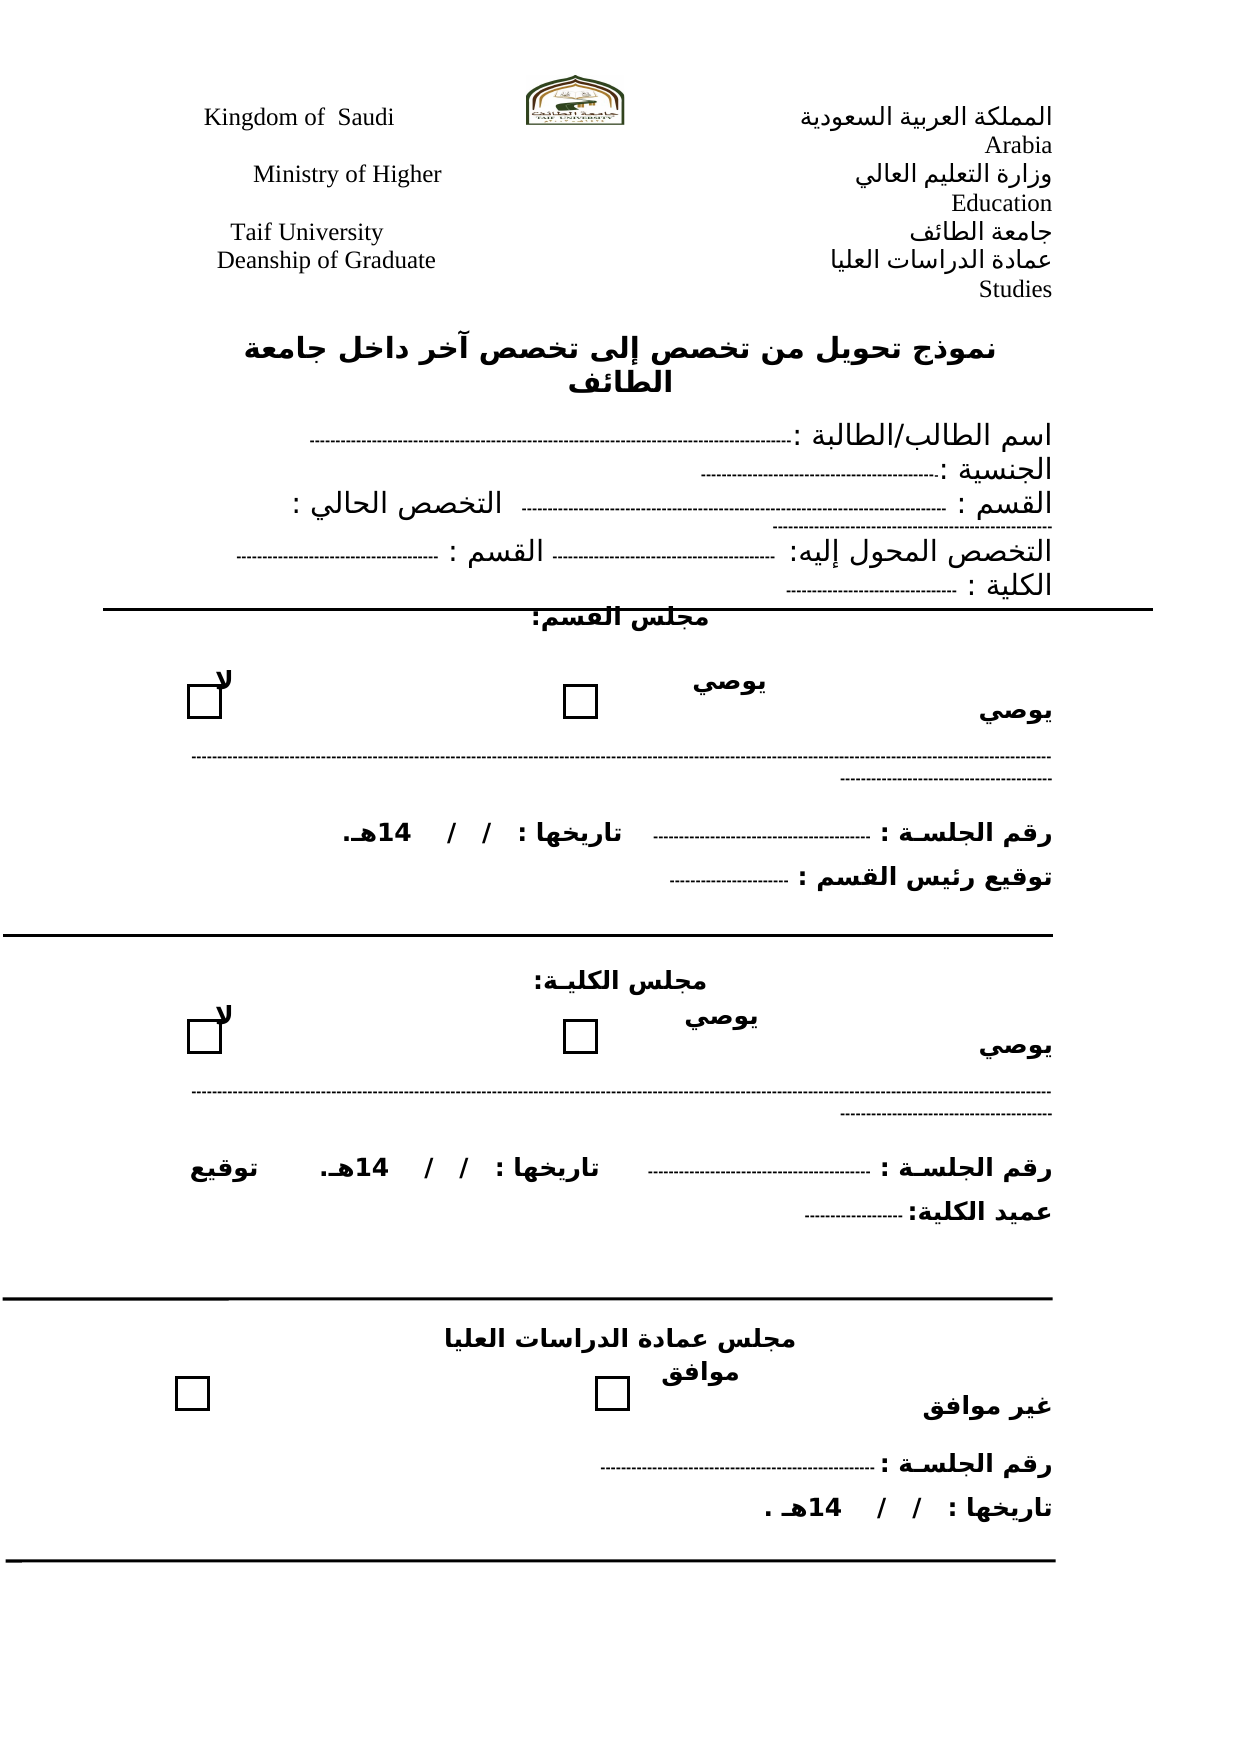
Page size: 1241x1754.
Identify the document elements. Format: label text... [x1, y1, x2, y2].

text موافق غير موافق [187, 1358, 1053, 1420]
text مجلس عمادة الدراسات العليا [187, 1324, 1053, 1353]
text التخصص المحول إليه: ------------------------------------------- القسم : --------------------------------------- الكلية : --------------------------------- [187, 534, 1053, 602]
text رقم الجلسـة : ----------------------------------------------------- تاريخها : / / 14هـ . [187, 1450, 1053, 1523]
text نموذج تحويل من تخصص إلى تخصص آخر داخل جامعة الطائف [187, 331, 1053, 399]
picture [526, 75, 625, 125]
text --------------------------------------------------------------------------------------------------------------------------------------------------------------------------------------------------------------- [187, 1085, 1053, 1121]
text يوصي لا يوصي [187, 1002, 1053, 1060]
text رقم الجلسـة : ------------------------------------------ تاريخها : / / 14هـ. توقيع رئيس القسم : ----------------------- [187, 819, 1053, 892]
text مجلس الكليـة: [187, 966, 1053, 995]
text --------------------------------------------------------------------------------------------------------------------------------------------------------------------------------------------------------------- [187, 750, 1053, 786]
text اسم الطالب/الطالبة :--------------------------------------------------------------------------------------------- الجنسية :---------------------------------------------- [187, 418, 1053, 486]
text يوصي لا يوصي [187, 667, 1053, 725]
text رقم الجلسـة : ------------------------------------------- تاريخها : / / 14هـ. توقيع عميد الكلية: ------------------- [187, 1154, 1053, 1227]
text القسم : ---------------------------------------------------------------------------------- التخصص الحالي : ------------------------------------------------------ [187, 486, 1053, 534]
text مجلس القسم: [187, 611, 1053, 632]
